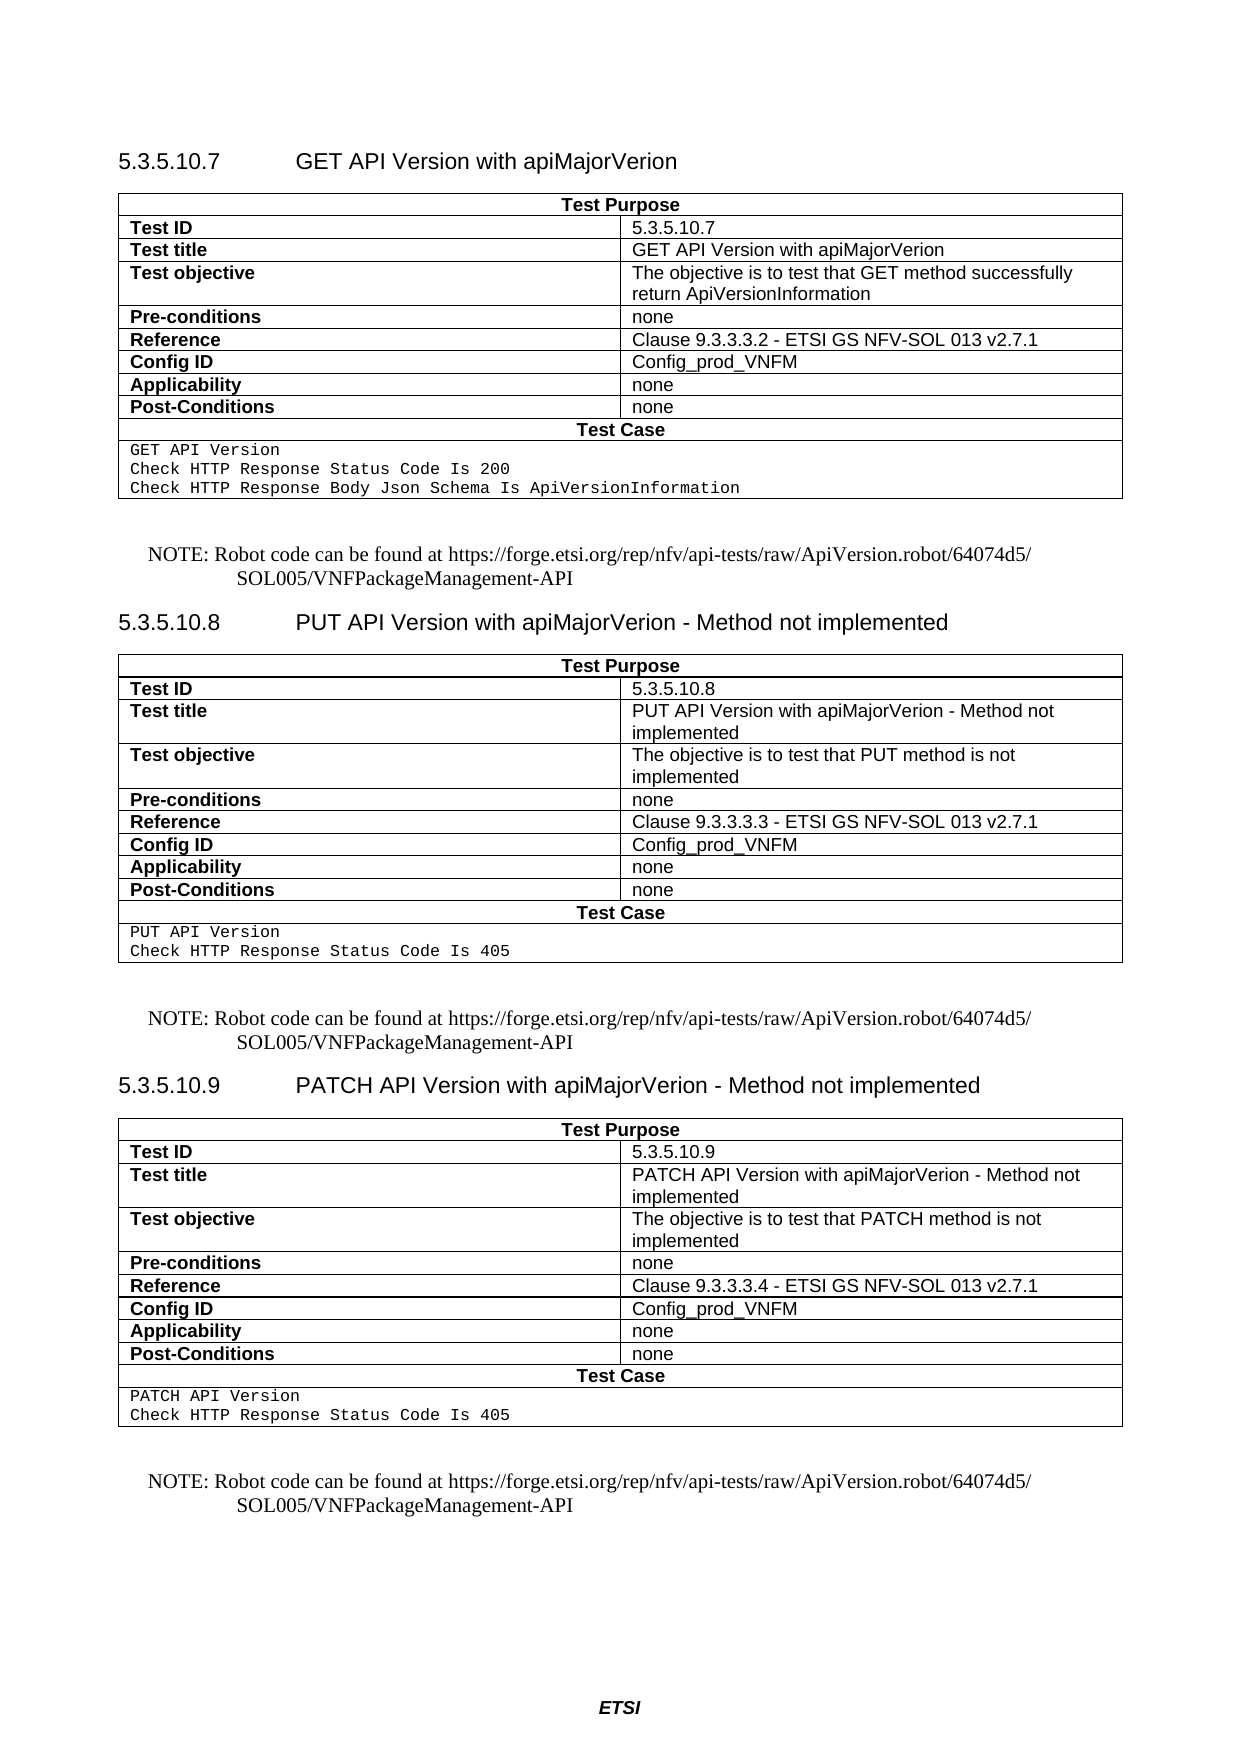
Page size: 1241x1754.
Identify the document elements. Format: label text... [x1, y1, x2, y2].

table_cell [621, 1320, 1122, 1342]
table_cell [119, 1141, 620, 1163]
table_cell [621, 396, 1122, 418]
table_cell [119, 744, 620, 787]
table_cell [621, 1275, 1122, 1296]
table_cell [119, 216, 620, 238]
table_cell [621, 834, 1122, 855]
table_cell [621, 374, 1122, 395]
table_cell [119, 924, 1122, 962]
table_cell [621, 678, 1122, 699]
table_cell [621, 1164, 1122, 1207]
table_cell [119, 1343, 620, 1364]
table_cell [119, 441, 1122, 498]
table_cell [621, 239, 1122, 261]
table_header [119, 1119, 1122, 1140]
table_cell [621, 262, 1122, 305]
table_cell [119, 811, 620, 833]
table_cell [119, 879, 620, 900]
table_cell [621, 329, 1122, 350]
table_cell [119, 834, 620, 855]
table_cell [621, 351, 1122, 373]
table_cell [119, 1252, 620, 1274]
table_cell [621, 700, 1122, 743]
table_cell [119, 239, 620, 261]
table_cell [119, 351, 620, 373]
subtitle 5.3.5.10.9 PATCH API Version with apiMajorVerion - Method not implemented [118, 1072, 1122, 1099]
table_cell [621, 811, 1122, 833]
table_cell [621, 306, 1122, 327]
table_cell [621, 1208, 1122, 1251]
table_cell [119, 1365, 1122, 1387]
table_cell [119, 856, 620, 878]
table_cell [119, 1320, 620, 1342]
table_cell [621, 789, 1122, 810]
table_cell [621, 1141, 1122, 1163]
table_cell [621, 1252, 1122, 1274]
text NOTE: Robot code can be found at https://forge.etsi.org/rep/nfv/api-tests/raw/ApiVersion.robot/64074d5/SOL005/VNFPackageManagement-API [148, 1469, 1122, 1517]
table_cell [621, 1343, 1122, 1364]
subtitle 5.3.5.10.7 GET API Version with apiMajorVerion [118, 148, 1122, 174]
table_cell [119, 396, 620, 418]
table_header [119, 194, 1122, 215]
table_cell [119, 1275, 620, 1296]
text NOTE: Robot code can be found at https://forge.etsi.org/rep/nfv/api-tests/raw/ApiVersion.robot/64074d5/SOL005/VNFPackageManagement-API [148, 1006, 1122, 1054]
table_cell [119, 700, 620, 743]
text NOTE: Robot code can be found at https://forge.etsi.org/rep/nfv/api-tests/raw/ApiVersion.robot/64074d5/SOL005/VNFPackageManagement-API [148, 542, 1122, 590]
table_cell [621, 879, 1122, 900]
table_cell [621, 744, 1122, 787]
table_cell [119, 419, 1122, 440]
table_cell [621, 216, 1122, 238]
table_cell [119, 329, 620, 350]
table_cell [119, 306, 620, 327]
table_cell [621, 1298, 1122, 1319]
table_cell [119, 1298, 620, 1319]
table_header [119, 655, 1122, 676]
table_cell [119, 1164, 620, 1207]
subtitle 5.3.5.10.8 PUT API Version with apiMajorVerion - Method not implemented [118, 609, 1122, 635]
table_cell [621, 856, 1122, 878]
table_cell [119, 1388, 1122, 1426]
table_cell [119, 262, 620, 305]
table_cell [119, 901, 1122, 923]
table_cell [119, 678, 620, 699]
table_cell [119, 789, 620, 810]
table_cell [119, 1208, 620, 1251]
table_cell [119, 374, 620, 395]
